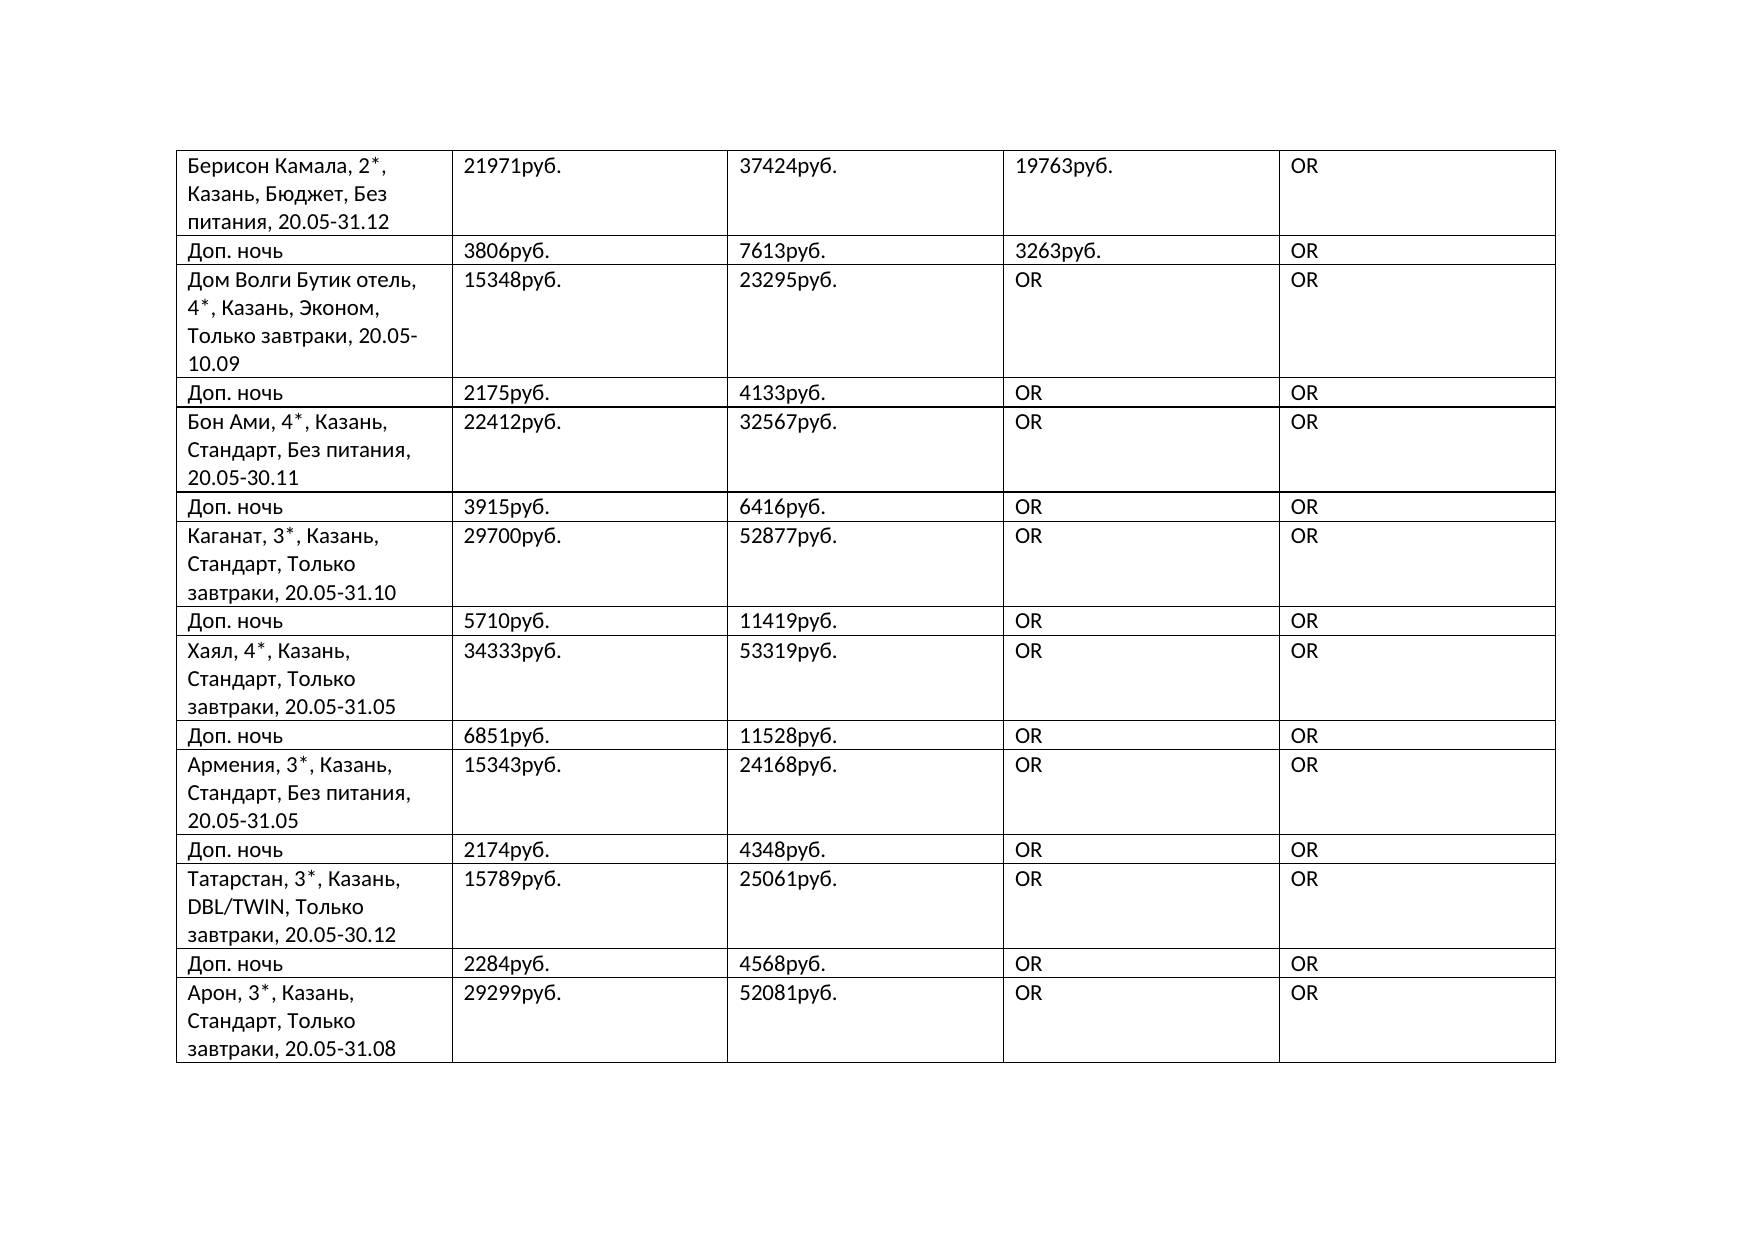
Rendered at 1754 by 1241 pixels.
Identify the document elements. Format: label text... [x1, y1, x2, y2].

table_header 23295руб. [728, 265, 1003, 377]
table_cell OR [1280, 378, 1555, 406]
table_header OR [1280, 636, 1555, 720]
table_header 34333руб. [453, 636, 727, 720]
table_cell OR [1004, 721, 1279, 749]
table_header 52877руб. [728, 522, 1003, 606]
table_header Каганат, 3*, Казань, Стандарт, Только завтраки, 20.05-31.10 [177, 522, 452, 606]
table_header 24168руб. [728, 750, 1003, 834]
table_header OR [1280, 151, 1555, 235]
table_header Арон, 3*, Казань, Стандарт, Только завтраки, 20.05-31.08 [177, 978, 452, 1062]
table_header 15789руб. [453, 864, 727, 948]
table_cell OR [1004, 493, 1279, 521]
table_header OR [1004, 408, 1279, 491]
table_cell 2175руб. [453, 378, 727, 406]
table_header 25061руб. [728, 864, 1003, 948]
table_cell OR [1280, 949, 1555, 977]
table_cell 6416руб. [728, 493, 1003, 521]
table_cell Доп. ночь [177, 721, 452, 749]
table_header OR [1280, 750, 1555, 834]
table_cell Доп. ночь [177, 493, 452, 521]
table_header 52081руб. [728, 978, 1003, 1062]
table_cell 3915руб. [453, 493, 727, 521]
table_header 37424руб. [728, 151, 1003, 235]
table_header 22412руб. [453, 408, 727, 491]
table_header 53319руб. [728, 636, 1003, 720]
table_cell OR [1004, 607, 1279, 635]
table_header OR [1280, 522, 1555, 606]
table_cell OR [1004, 949, 1279, 977]
table_header 21971руб. [453, 151, 727, 235]
table_header Берисон Камала, 2*, Казань, Бюджет, Без питания, 20.05-31.12 [177, 151, 452, 235]
table_cell Доп. ночь [177, 607, 452, 635]
table_cell OR [1280, 835, 1555, 863]
table_cell 3806руб. [453, 236, 727, 264]
table_cell 7613руб. [728, 236, 1003, 264]
table_cell 5710руб. [453, 607, 727, 635]
table_header OR [1004, 750, 1279, 834]
table_cell OR [1280, 493, 1555, 521]
table_cell 6851руб. [453, 721, 727, 749]
table_cell OR [1280, 236, 1555, 264]
table_header OR [1004, 636, 1279, 720]
table_header 29299руб. [453, 978, 727, 1062]
table_cell OR [1004, 835, 1279, 863]
table_header 15348руб. [453, 265, 727, 377]
table_cell 4133руб. [728, 378, 1003, 406]
table_header OR [1280, 978, 1555, 1062]
table_cell 4348руб. [728, 835, 1003, 863]
table_header Армения, 3*, Казань, Стандарт, Без питания, 20.05-31.05 [177, 750, 452, 834]
table_cell Доп. ночь [177, 835, 452, 863]
table_header OR [1004, 522, 1279, 606]
table_header Дом Волги Бутик отель, 4*, Казань, Эконом, Только завтраки, 20.05-10.09 [177, 265, 452, 377]
table_header Татарстан, 3*, Казань, DBL/TWIN, Только завтраки, 20.05-30.12 [177, 864, 452, 948]
table_cell 4568руб. [728, 949, 1003, 977]
table_cell 3263руб. [1004, 236, 1279, 264]
table_cell Доп. ночь [177, 949, 452, 977]
table_cell 11528руб. [728, 721, 1003, 749]
table_header Хаял, 4*, Казань, Стандарт, Только завтраки, 20.05-31.05 [177, 636, 452, 720]
table_cell OR [1280, 721, 1555, 749]
table_cell Доп. ночь [177, 236, 452, 264]
table_cell OR [1004, 378, 1279, 406]
table_cell 11419руб. [728, 607, 1003, 635]
table_header 19763руб. [1004, 151, 1279, 235]
table_header OR [1004, 978, 1279, 1062]
table_header OR [1280, 408, 1555, 491]
table_cell Доп. ночь [177, 378, 452, 406]
table_header OR [1004, 265, 1279, 377]
table_header 29700руб. [453, 522, 727, 606]
table_header OR [1280, 864, 1555, 948]
table_cell 2174руб. [453, 835, 727, 863]
table_cell OR [1280, 607, 1555, 635]
table_cell 2284руб. [453, 949, 727, 977]
table_header OR [1004, 864, 1279, 948]
table_header OR [1280, 265, 1555, 377]
table_header 15343руб. [453, 750, 727, 834]
table_header 32567руб. [728, 408, 1003, 491]
table_header Бон Ами, 4*, Казань, Стандарт, Без питания, 20.05-30.11 [177, 408, 452, 491]
